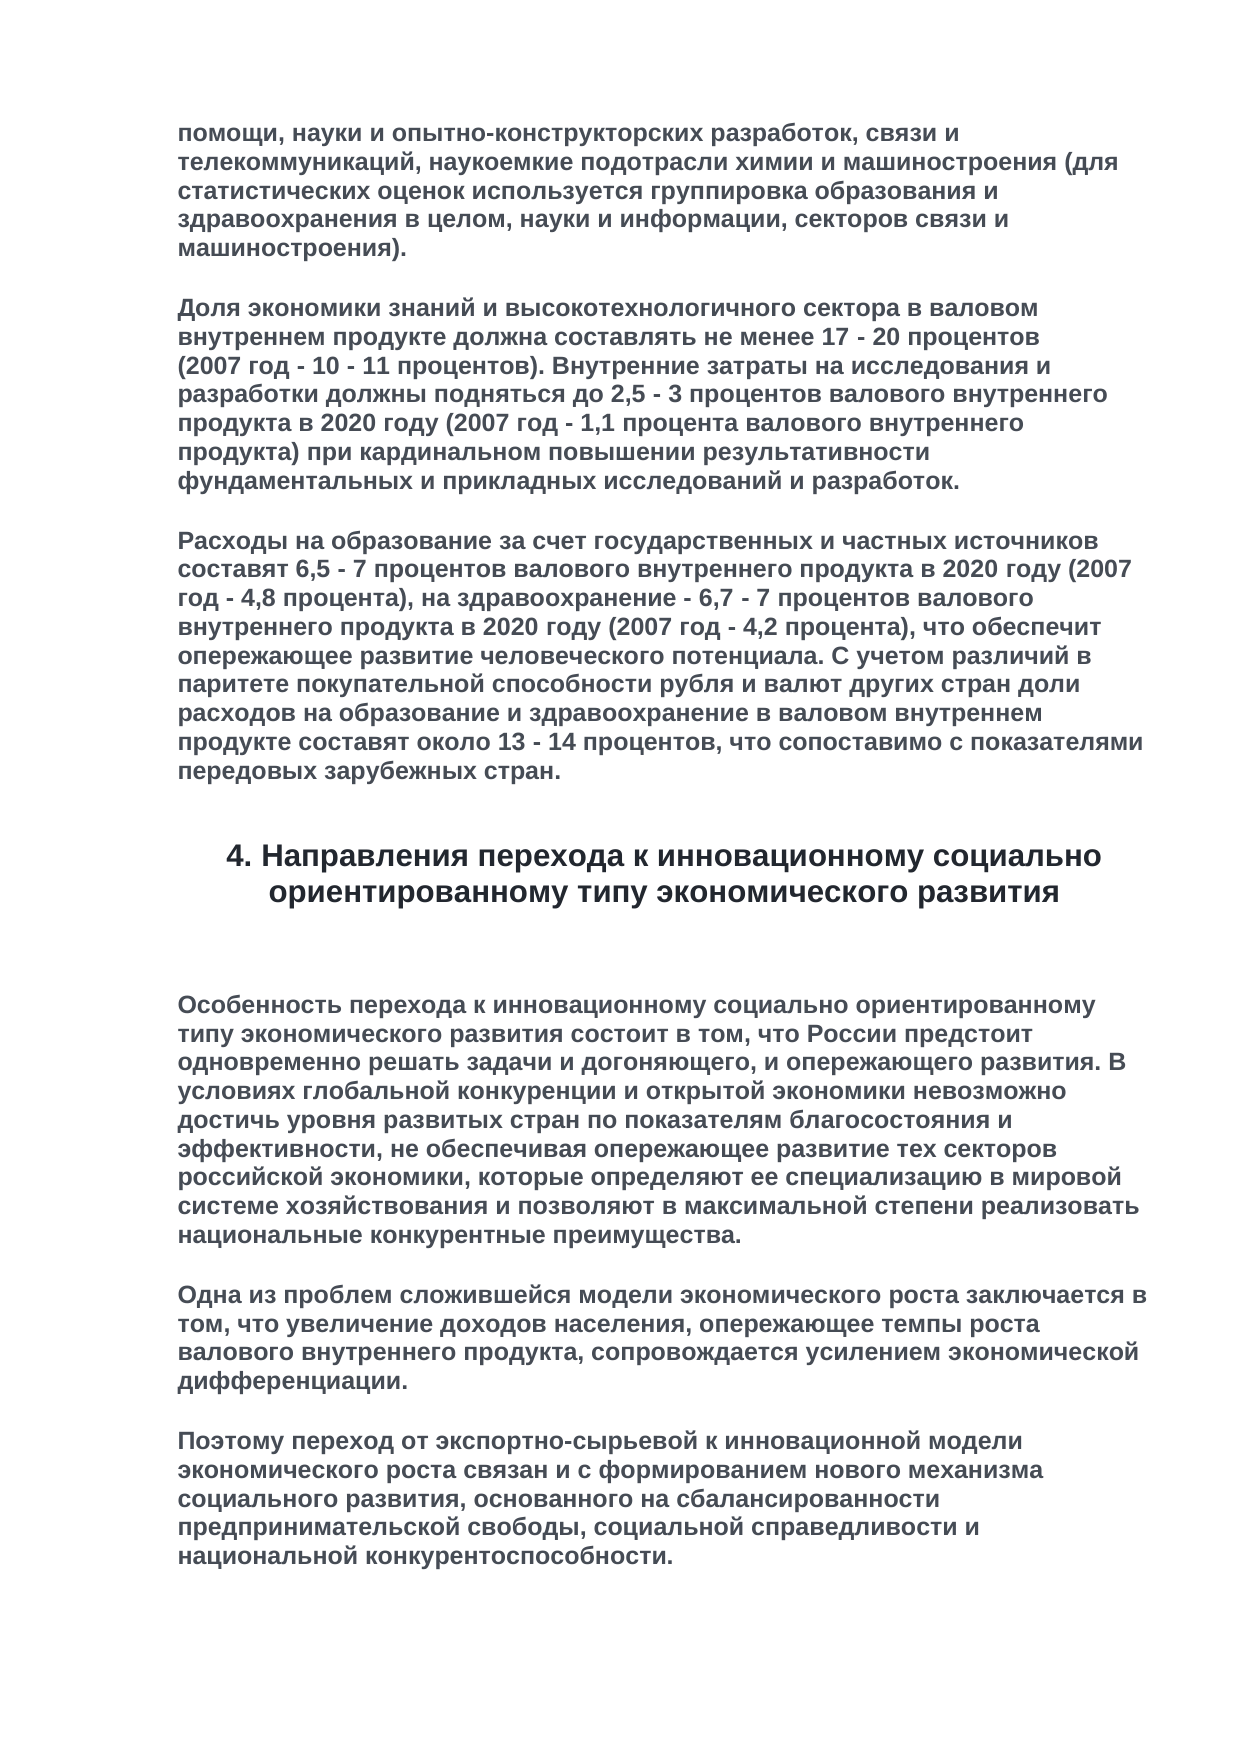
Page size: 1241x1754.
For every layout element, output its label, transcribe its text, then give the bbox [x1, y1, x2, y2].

text 4. Направления перехода к инновационному социально ориентированному типу экономического развития [177, 837, 1152, 909]
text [177, 118, 1152, 262]
text Особенность перехода к инновационному социально ориентированному типу экономического развития состоит в том, что России предстоит одновременно решать задачи и догоняющего, и опережающего развития. В условиях глобальной конкуренции и открытой экономики невозможно достичь уровня развитых стран по показателям благосостояния и эффективности, не обеспечивая опережающее развитие тех секторов российской экономики, которые определяют ее специализацию в мировой системе хозяйствования и позволяют в максимальной степени реализовать национальные конкурентные преимущества. [177, 990, 1152, 1249]
text Одна из проблем сложившейся модели экономического роста заключается в том, что увеличение доходов населения, опережающее темпы роста валового внутреннего продукта, сопровождается усилением экономической дифференциации. [177, 1280, 1152, 1395]
text Доля экономики знаний и высокотехнологичного сектора в валовом внутреннем продукте должна составлять не менее 17 - 20 процентов (2007 год - 10 - 11 процентов). Внутренние затраты на исследования и разработки должны подняться до 2,5 - 3 процентов валового внутреннего продукта в 2020 году (2007 год - 1,1 процента валового внутреннего продукта) при кардинальном повышении результативности фундаментальных и прикладных исследований и разработок. [177, 293, 1152, 494]
text Расходы на образование за счет государственных и частных источников составят 6,5 - 7 процентов валового внутреннего продукта в 2020 году (2007 год - 4,8 процента), на здравоохранение - 6,7 - 7 процентов валового внутреннего продукта в 2020 году (2007 год - 4,2 процента), что обеспечит опережающее развитие человеческого потенциала. С учетом различий в паритете покупательной способности рубля и валют других стран доли расходов на образование и здравоохранение в валовом внутреннем продукте составят около 13 - 14 процентов, что сопоставимо с показателями передовых зарубежных стран. [177, 526, 1152, 784]
text Поэтому переход от экспортно-сырьевой к инновационной модели экономического роста связан и с формированием нового механизма социального развития, основанного на сбалансированности предпринимательской свободы, социальной справедливости и национальной конкурентоспособности. [177, 1426, 1152, 1570]
